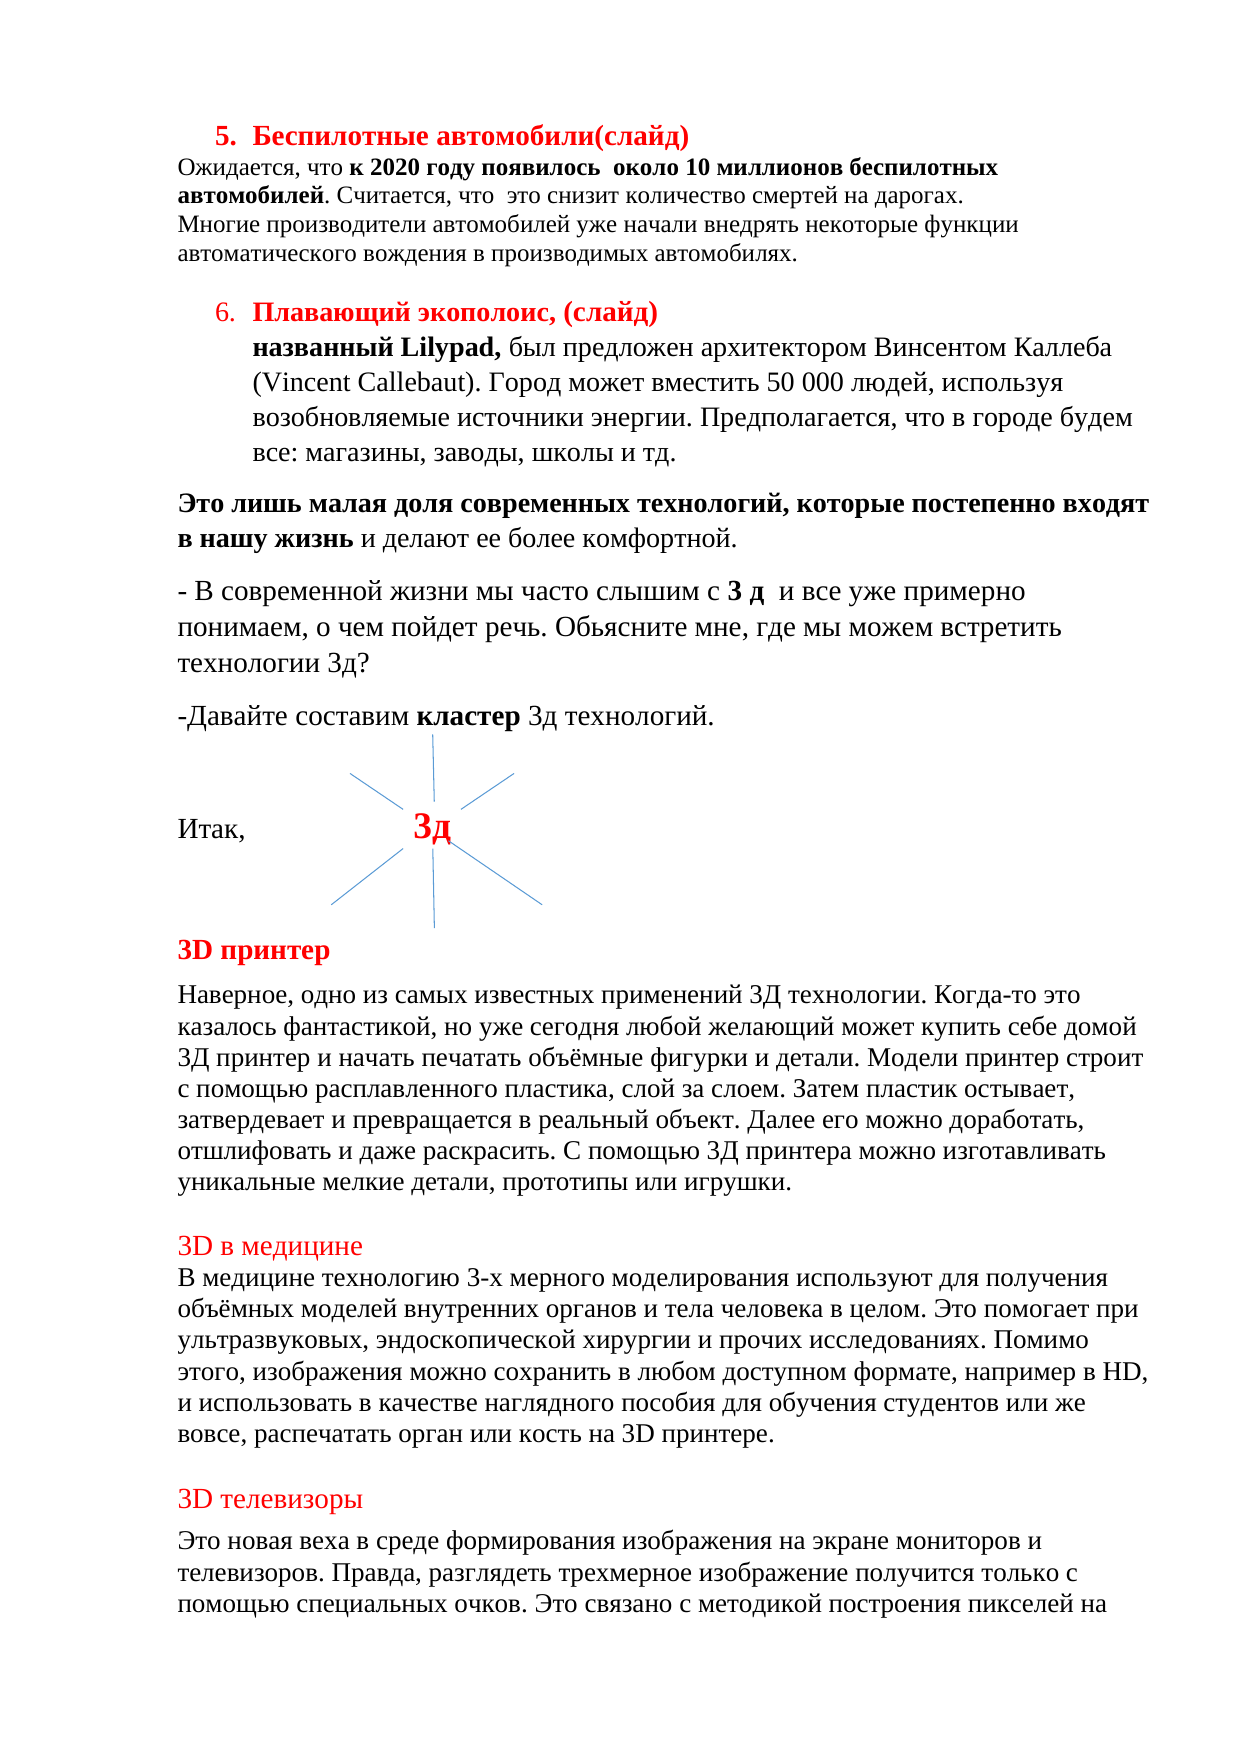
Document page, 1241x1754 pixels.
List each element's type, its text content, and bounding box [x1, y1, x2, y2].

text Это лишь малая доля современных технологий, которые постепенно входят в нашу жизнь и делают ее более комфортной. [177, 487, 1152, 554]
text 3D телевизоры [177, 1482, 1152, 1515]
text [177, 1524, 1152, 1618]
list Беспилотные автомобили(слайд) [215, 118, 1152, 152]
text В медицине технологию 3-х мерного моделирования используют для получения объёмных моделей внутренних органов и тела человека в целом. Это помогает при ультразвуковых, эндоскопической хирургии и прочих исследованиях. Помимо этого, изображения можно сохранить в любом доступном формате, например в HD, и использовать в качестве наглядного пособия для обучения студентов или же вовсе, распечатать орган или кость на 3D принтере. [177, 1261, 1152, 1448]
text Итак, 3д [177, 804, 1152, 847]
list Плавающий экополоис, (слайд) [215, 294, 1152, 328]
text -Давайте составим кластер 3д технологий. [177, 698, 1152, 732]
text Наверное, одно из самых известных применений 3Д технологии. Когда-то это казалось фантастикой, но уже сегодня любой желающий может купить себе домой 3Д принтер и начать печатать объёмные фигурки и детали. Модели принтер строит с помощью расплавленного пластика, слой за слоем. Затем пластик остывает, затвердевает и превращается в реальный объект. Далее его можно доработать, отшлифовать и даже раскрасить. С помощью 3Д принтера можно изготавливать уникальные мелкие детали, прототипы или игрушки. [177, 978, 1152, 1196]
text Ожидается, что к 2020 году появилось около 10 миллионов беспилотных автомобилей. Считается, что это снизит количество смертей на дарогах. [177, 152, 1152, 209]
text - В современной жизни мы часто слышим с 3 д и все уже примерно понимаем, о чем пойдет речь. Обьясните мне, где мы можем встретить технологии 3д? [177, 573, 1152, 679]
text 3D принтер [177, 916, 1152, 966]
text Многие производители автомобилей уже начали внедрять некоторые функции автоматического вождения в производимых автомобилях. [177, 209, 1152, 267]
list названный Lilypad, был предложен архитектором Винсентом Каллеба (Vincent Callebaut). Город может вместить 50 000 людей, используя возобновляемые источники энергии. Предполагается, что в городе будем все: магазины, заводы, школы и тд. [252, 330, 1152, 467]
text 3D в медицине [177, 1228, 1152, 1261]
